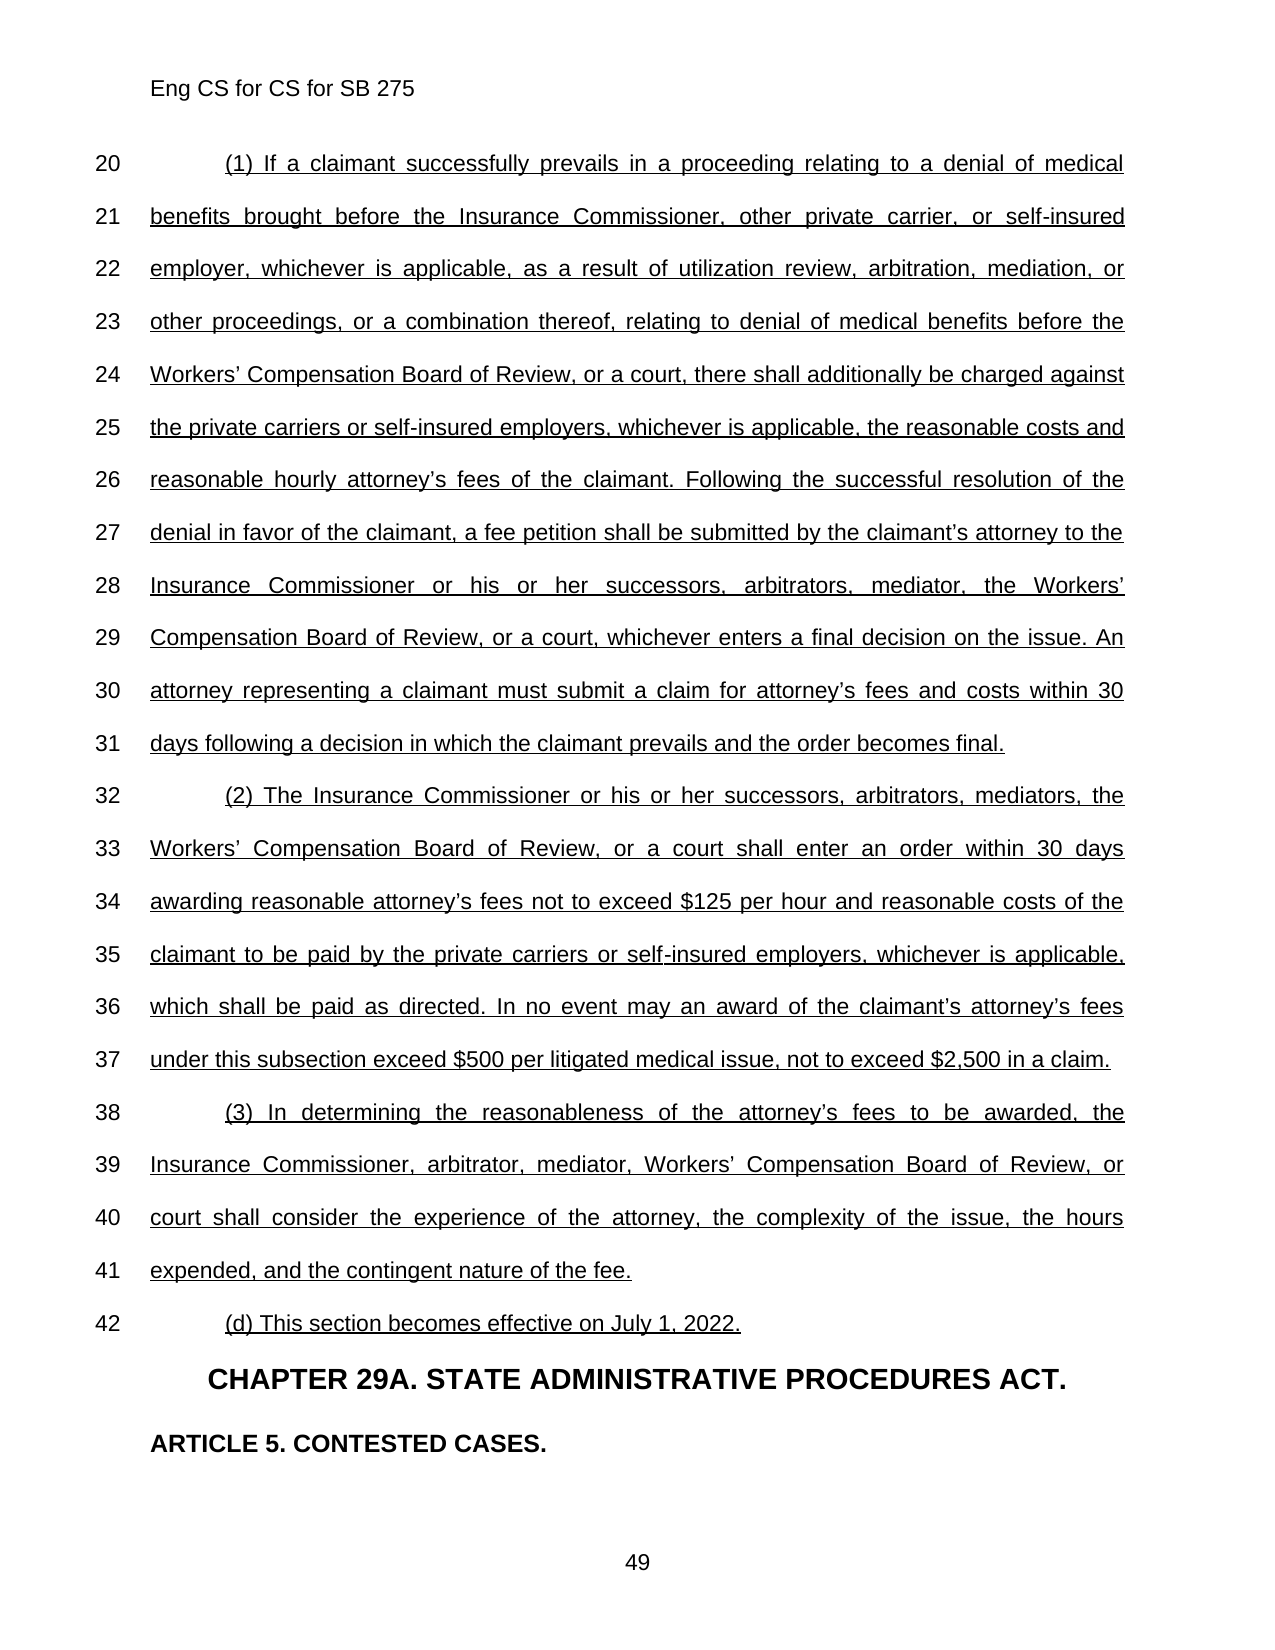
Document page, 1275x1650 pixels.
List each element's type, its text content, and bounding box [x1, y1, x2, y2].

text (3) In determining the reasonableness of the attorney’s fees to be awarded, the Insurance Commissioner, arbitrator, mediator, Workers’ Compensation Board of Review, or court shall consider the experience of the attorney, the complexity of the issue, the hours expended, and the contingent nature of the fee. [150, 1099, 1125, 1174]
text (2) The Insurance Commissioner or his or her successors, arbitrators, mediators, the Workers’ Compensation Board of Review, or a court shall enter an order within 30 days awarding reasonable attorney’s fees not to exceed $125 per hour and reasonable costs of the claimant to be paid by the private carriers or self-insured employers, whichever is applicable, which shall be paid as directed. In no event may an award of the claimant’s attorney’s fees under this subsection exceed $500 per litigated medical issue, not to exceed $2,500 in a claim. [150, 859, 1125, 963]
text (2) The Insurance Commissioner or his or her successors, arbitrators, mediators, the Workers’ Compensation Board of Review, or a court shall enter an order within 30 days awarding reasonable attorney’s fees not to exceed $125 per hour and reasonable costs of the claimant to be paid by the private carriers or self-insured employers, whichever is applicable, which shall be paid as directed. In no event may an award of the claimant’s attorney’s fees under this subsection exceed $500 per litigated medical issue, not to exceed $2,500 in a claim. [150, 782, 1125, 858]
subtitle CHAPTER 29A. STATE ADMINISTRATIVE PROCEDURES ACT. [150, 1362, 1125, 1396]
text (1) If a claimant successfully prevails in a proceeding relating to a denial of medical benefits brought before the Insurance Commissioner, other private carrier, or self-insured employer, whichever is applicable, as a result of utilization review, arbitration, mediation, or other proceedings, or a combination thereof, relating to denial of medical benefits before the Workers’ Compensation Board of Review, or a court, there shall additionally be charged against the private carriers or self-insured employers, whichever is applicable, the reasonable costs and reasonable hourly attorney’s fees of the claimant. Following the successful resolution of the denial in favor of the claimant, a fee petition shall be submitted by the claimant’s attorney to the Insurance Commissioner or his or her successors, arbitrators, mediator, the Workers’ Compensation Board of Review, or a court, whichever enters a final decision on the issue. An attorney representing a claimant must submit a claim for attorney’s fees and costs within 30 days following a decision in which the claimant prevails and the order becomes final. [150, 490, 1125, 594]
text (1) If a claimant successfully prevails in a proceeding relating to a denial of medical benefits brought before the Insurance Commissioner, other private carrier, or self-insured employer, whichever is applicable, as a result of utilization review, arbitration, mediation, or other proceedings, or a combination thereof, relating to denial of medical benefits before the Workers’ Compensation Board of Review, or a court, there shall additionally be charged against the private carriers or self-insured employers, whichever is applicable, the reasonable costs and reasonable hourly attorney’s fees of the claimant. Following the successful resolution of the denial in favor of the claimant, a fee petition shall be submitted by the claimant’s attorney to the Insurance Commissioner or his or her successors, arbitrators, mediator, the Workers’ Compensation Board of Review, or a court, whichever enters a final decision on the issue. An attorney representing a claimant must submit a claim for attorney’s fees and costs within 30 days following a decision in which the claimant prevails and the order becomes final. [150, 150, 1125, 225]
text (2) The Insurance Commissioner or his or her successors, arbitrators, mediators, the Workers’ Compensation Board of Review, or a court shall enter an order within 30 days awarding reasonable attorney’s fees not to exceed $125 per hour and reasonable costs of the claimant to be paid by the private carriers or self-insured employers, whichever is applicable, which shall be paid as directed. In no event may an award of the claimant’s attorney’s fees under this subsection exceed $500 per litigated medical issue, not to exceed $2,500 in a claim. [150, 964, 1125, 1072]
subtitle ARTICLE 5. CONTESTED CASES. [150, 1429, 1125, 1458]
text (3) In determining the reasonableness of the attorney’s fees to be awarded, the Insurance Commissioner, arbitrator, mediator, Workers’ Compensation Board of Review, or court shall consider the experience of the attorney, the complexity of the issue, the hours expended, and the contingent nature of the fee. [150, 1175, 1125, 1283]
text (d) This section becomes effective on July 1, 2022. [150, 1309, 1125, 1336]
text (1) If a claimant successfully prevails in a proceeding relating to a denial of medical benefits brought before the Insurance Commissioner, other private carrier, or self-insured employer, whichever is applicable, as a result of utilization review, arbitration, mediation, or other proceedings, or a combination thereof, relating to denial of medical benefits before the Workers’ Compensation Board of Review, or a court, there shall additionally be charged against the private carriers or self-insured employers, whichever is applicable, the reasonable costs and reasonable hourly attorney’s fees of the claimant. Following the successful resolution of the denial in favor of the claimant, a fee petition shall be submitted by the claimant’s attorney to the Insurance Commissioner or his or her successors, arbitrators, mediator, the Workers’ Compensation Board of Review, or a court, whichever enters a final decision on the issue. An attorney representing a claimant must submit a claim for attorney’s fees and costs within 30 days following a decision in which the claimant prevails and the order becomes final. [150, 648, 1125, 756]
